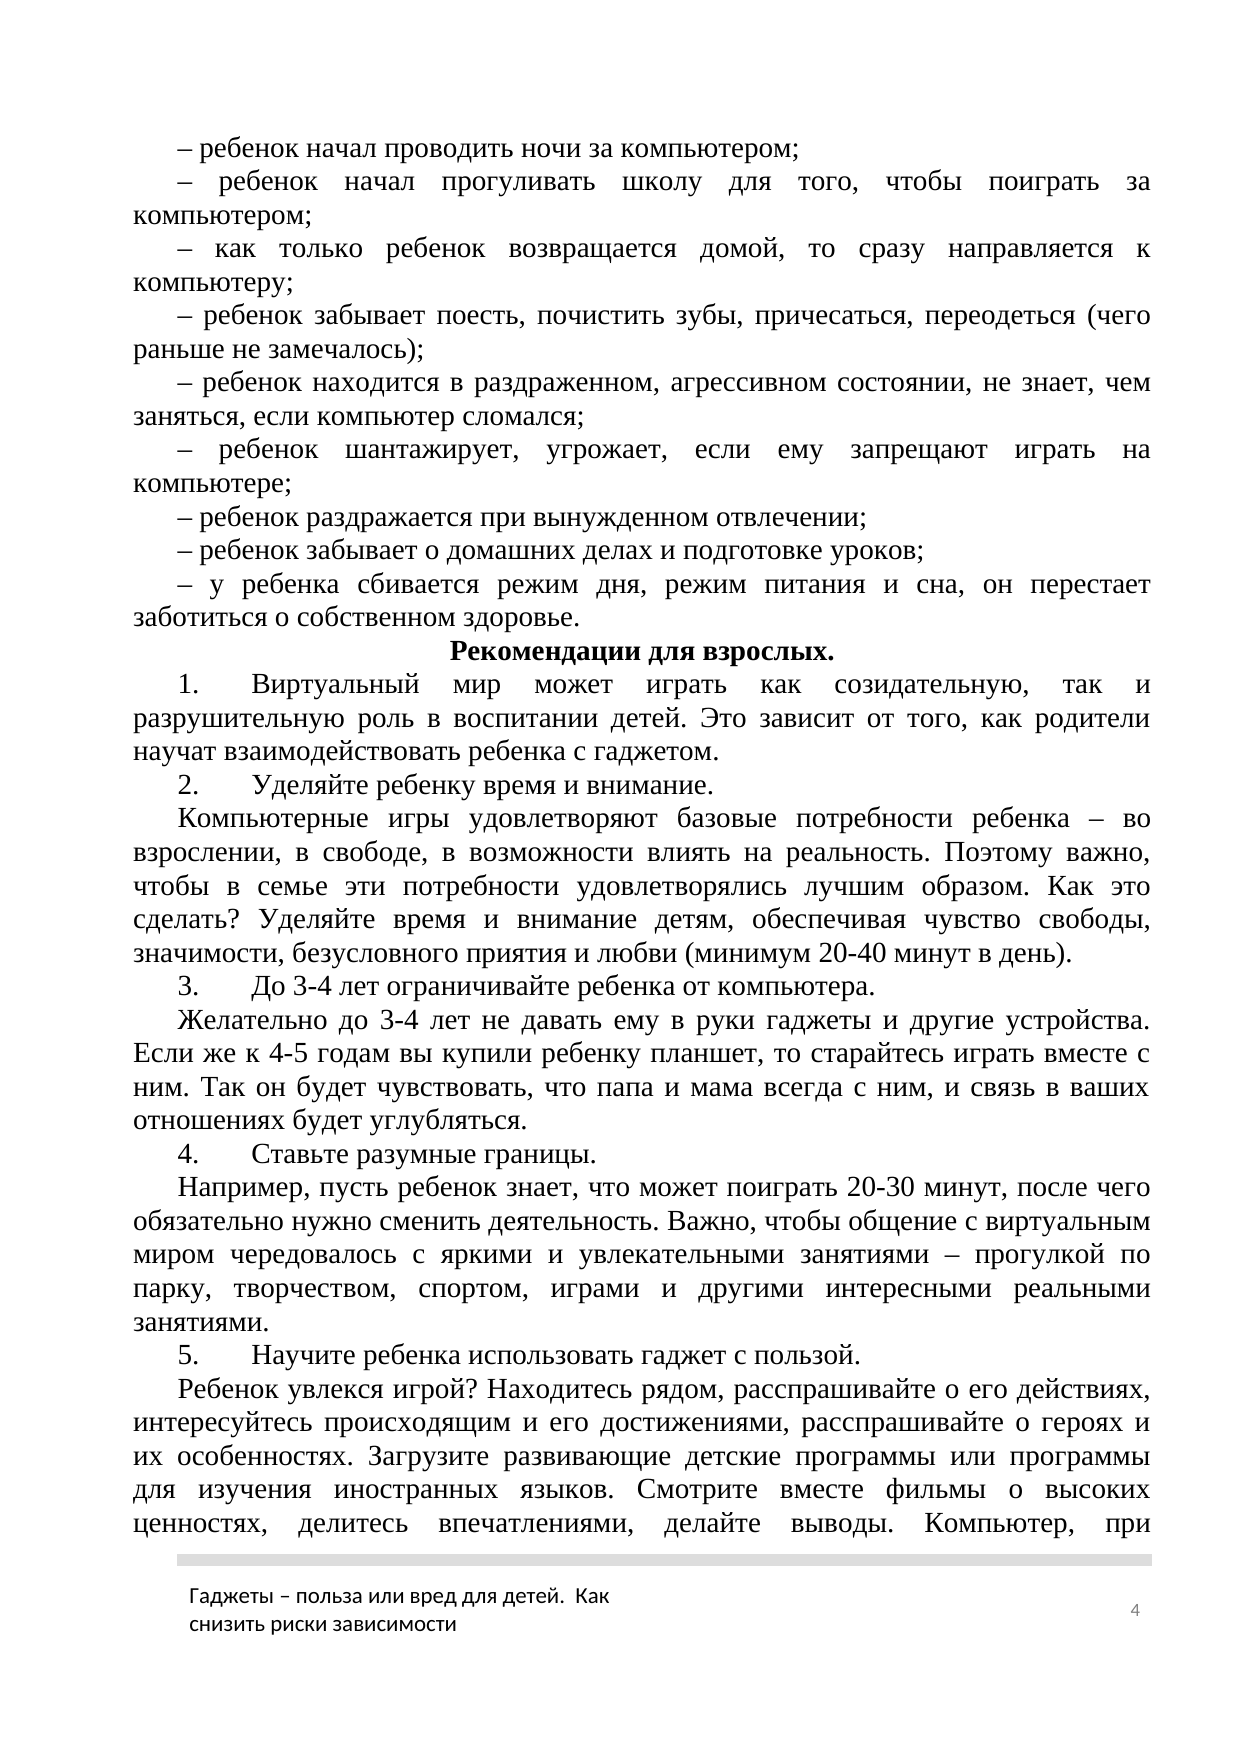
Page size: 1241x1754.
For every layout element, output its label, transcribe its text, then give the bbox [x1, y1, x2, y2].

list – ребенок забывает поесть, почистить зубы, причесаться, переодеться (чего раньше не замечалось); [133, 297, 1152, 364]
list Уделяйте ребенку время и внимание. [133, 767, 1152, 801]
list Научите ребенка использовать гаджет с пользой. [133, 1337, 1152, 1371]
list Ставьте разумные границы. [133, 1136, 1152, 1169]
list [133, 1371, 1152, 1538]
list До 3-4 лет ограничивайте ребенка от компьютера. [133, 968, 1152, 1002]
list Компьютерные игры удовлетворяют базовые потребности ребенка – во взрослении, в свободе, в возможности влиять на реальность. Поэтому важно, чтобы в семье эти потребности удовлетворялись лучшим образом. Как это сделать? Уделяйте время и внимание детям, обеспечивая чувство свободы, значимости, безусловного приятия и любви (минимум 20-40 минут в день). [133, 801, 1152, 968]
list – ребенок находится в раздраженном, агрессивном состоянии, не знает, чем заняться, если компьютер сломался; [133, 364, 1152, 432]
list Рекомендации для взрослых. [133, 633, 1152, 666]
list Виртуальный мир может играть как созидательную, так и разрушительную роль в воспитании детей. Это зависит от того, как родители научат взаимодействовать ребенка с гаджетом. [133, 666, 1152, 767]
list Желательно до 3-4 лет не давать ему в руки гаджеты и другие устройства. Если же к 4-5 годам вы купили ребенку планшет, то старайтесь играть вместе с ним. Так он будет чувствовать, что папа и мама всегда с ним, и связь в ваших отношениях будет углубляться. [133, 1002, 1152, 1136]
list – ребенок раздражается при вынужденном отвлечении; [133, 499, 1152, 532]
list – ребенок начал проводить ночи за компьютером; [133, 130, 1152, 163]
list Например, пусть ребенок знает, что может поиграть 20-30 минут, после чего обязательно нужно сменить деятельность. Важно, чтобы общение с виртуальным миром чередовалось с яркими и увлекательными занятиями – прогулкой по парку, творчеством, спортом, играми и другими интересными реальными занятиями. [133, 1169, 1152, 1337]
list – ребенок шантажирует, угрожает, если ему запрещают играть на компьютере; [133, 432, 1152, 499]
list – ребенок начал прогуливать школу для того, чтобы поиграть за компьютером; [133, 163, 1152, 230]
list – как только ребенок возвращается домой, то сразу направляется к компьютеру; [133, 230, 1152, 297]
list – ребенок забывает о домашних делах и подготовке уроков; [133, 532, 1152, 566]
list – у ребенка сбивается режим дня, режим питания и сна, он перестает заботиться о собственном здоровье. [133, 566, 1152, 633]
